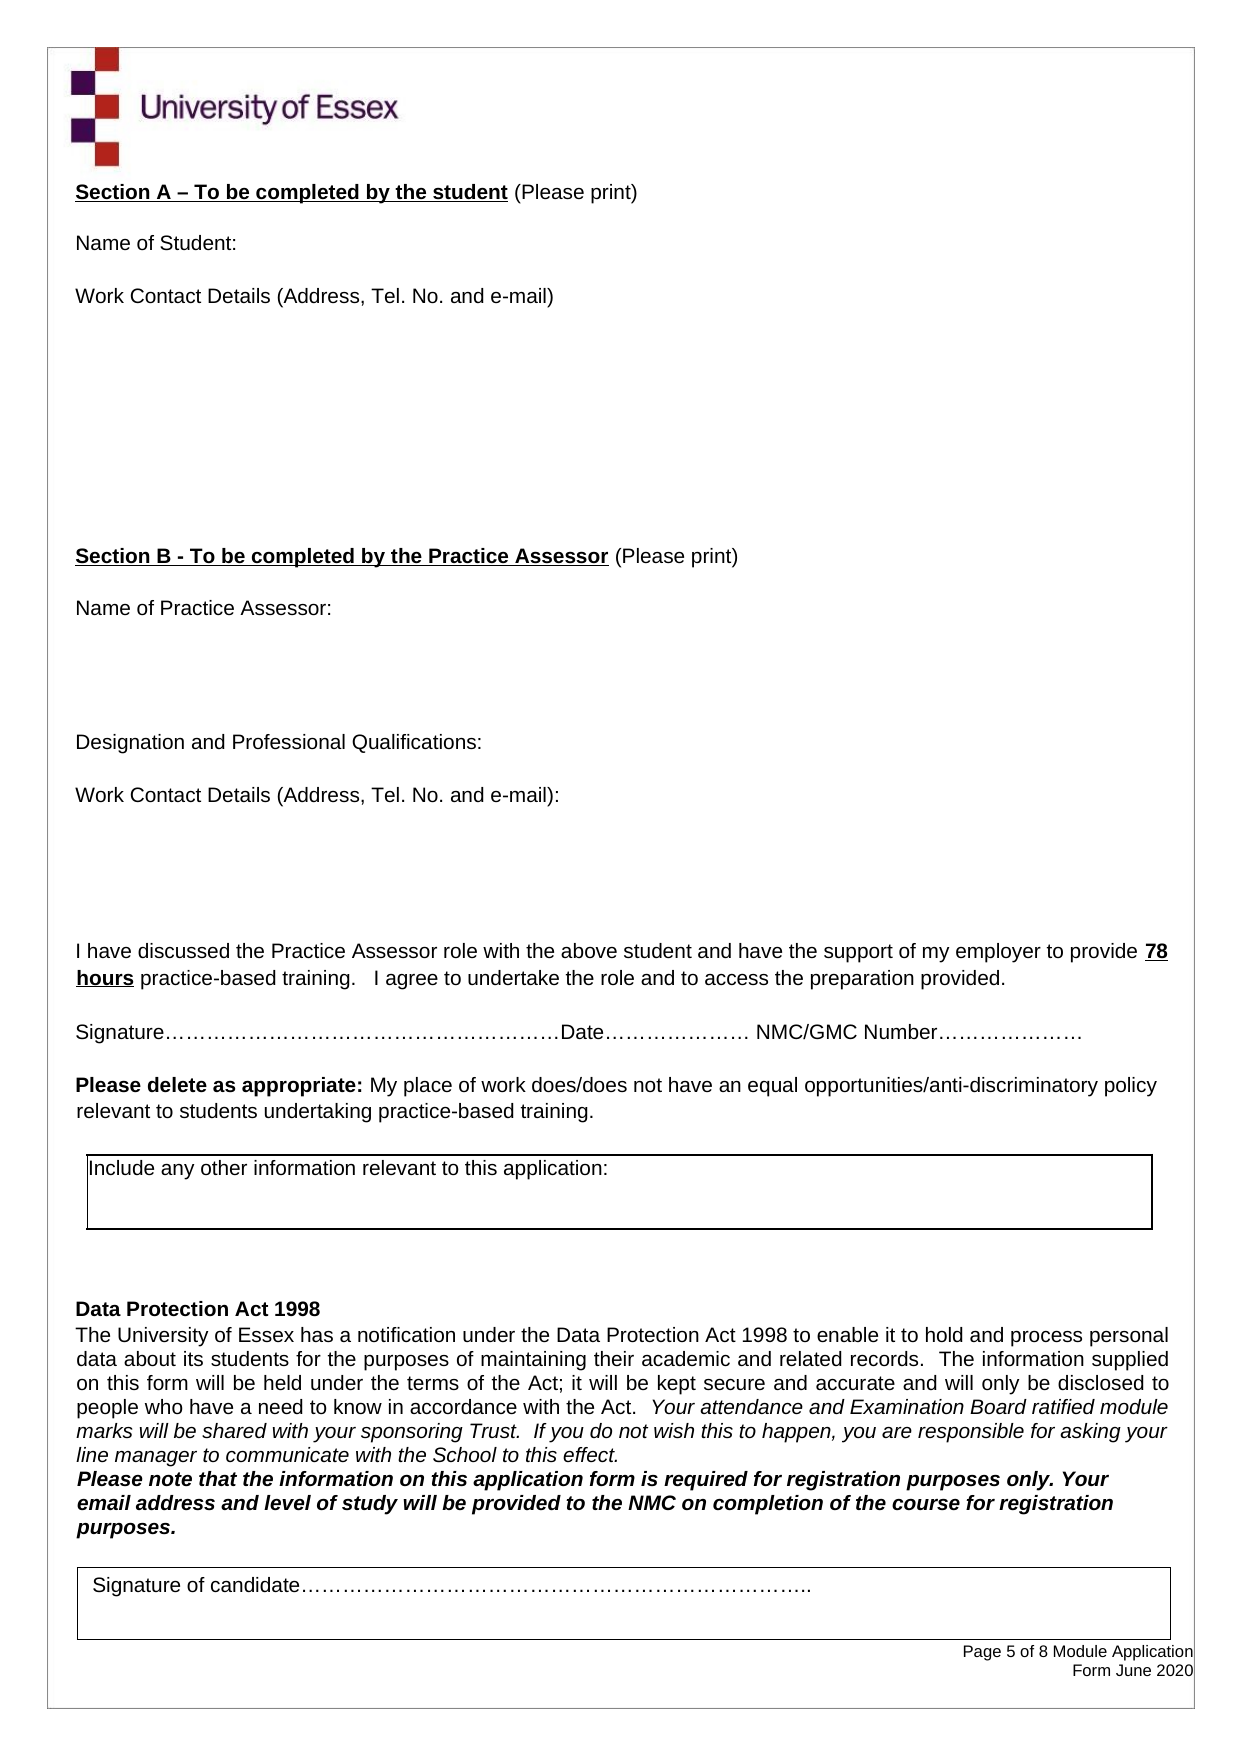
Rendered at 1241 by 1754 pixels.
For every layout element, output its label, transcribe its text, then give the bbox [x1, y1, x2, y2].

text Include any other information relevant to this application: [88, 1156, 1151, 1179]
text Section B - To be completed by the Practice Assessor (Please print) [75, 544, 1169, 568]
text I have discussed the Practice Assessor role with the above student and have the support of my employer to provide 78 hours practice-based training. I agree to undertake the role and to access the preparation provided. [75, 939, 1169, 989]
text Work Contact Details (Address, Tel. No. and e-mail) [75, 284, 712, 308]
text The University of Essex has a notification under the Data Protection Act 1998 to enable it to hold and process personal data about its students for the purposes of maintaining their academic and related records. The information supplied on this form will be held under the terms of the Act; it will be kept secure and accurate and will only be disclosed to people who have a need to know in accordance with the Act. Your attendance and Examination Board ratified module marks will be shared with your sponsoring Trust. If you do not wish this to happen, you are responsible for asking your line manager to communicate with the School to this effect. [75, 1323, 1171, 1467]
text Designation and Professional Qualifications: [75, 729, 1169, 753]
picture [47, 47, 1195, 1709]
text Please note that the information on this application form is required for registration purposes only. Your email address and level of study will be provided to the NMC on completion of the course for registration purposes. [77, 1467, 1169, 1539]
text Data Protection Act 1998 [75, 1297, 1018, 1321]
text Name of Practice Assessor: [75, 595, 1169, 619]
text Section A – To be completed by the student (Please print) [75, 179, 1169, 203]
text Please delete as appropriate: My place of work does/does not have an equal opportunities/anti-discriminatory policy relevant to students undertaking practice-based training. [75, 1073, 1169, 1123]
text Work Contact Details (Address, Tel. No. and e-mail): [75, 782, 712, 806]
text Signature…………………………………………………Date………………… NMC/GMC Number………………… [75, 1020, 1169, 1044]
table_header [78, 1568, 1170, 1639]
text Name of Student: [75, 231, 1169, 255]
